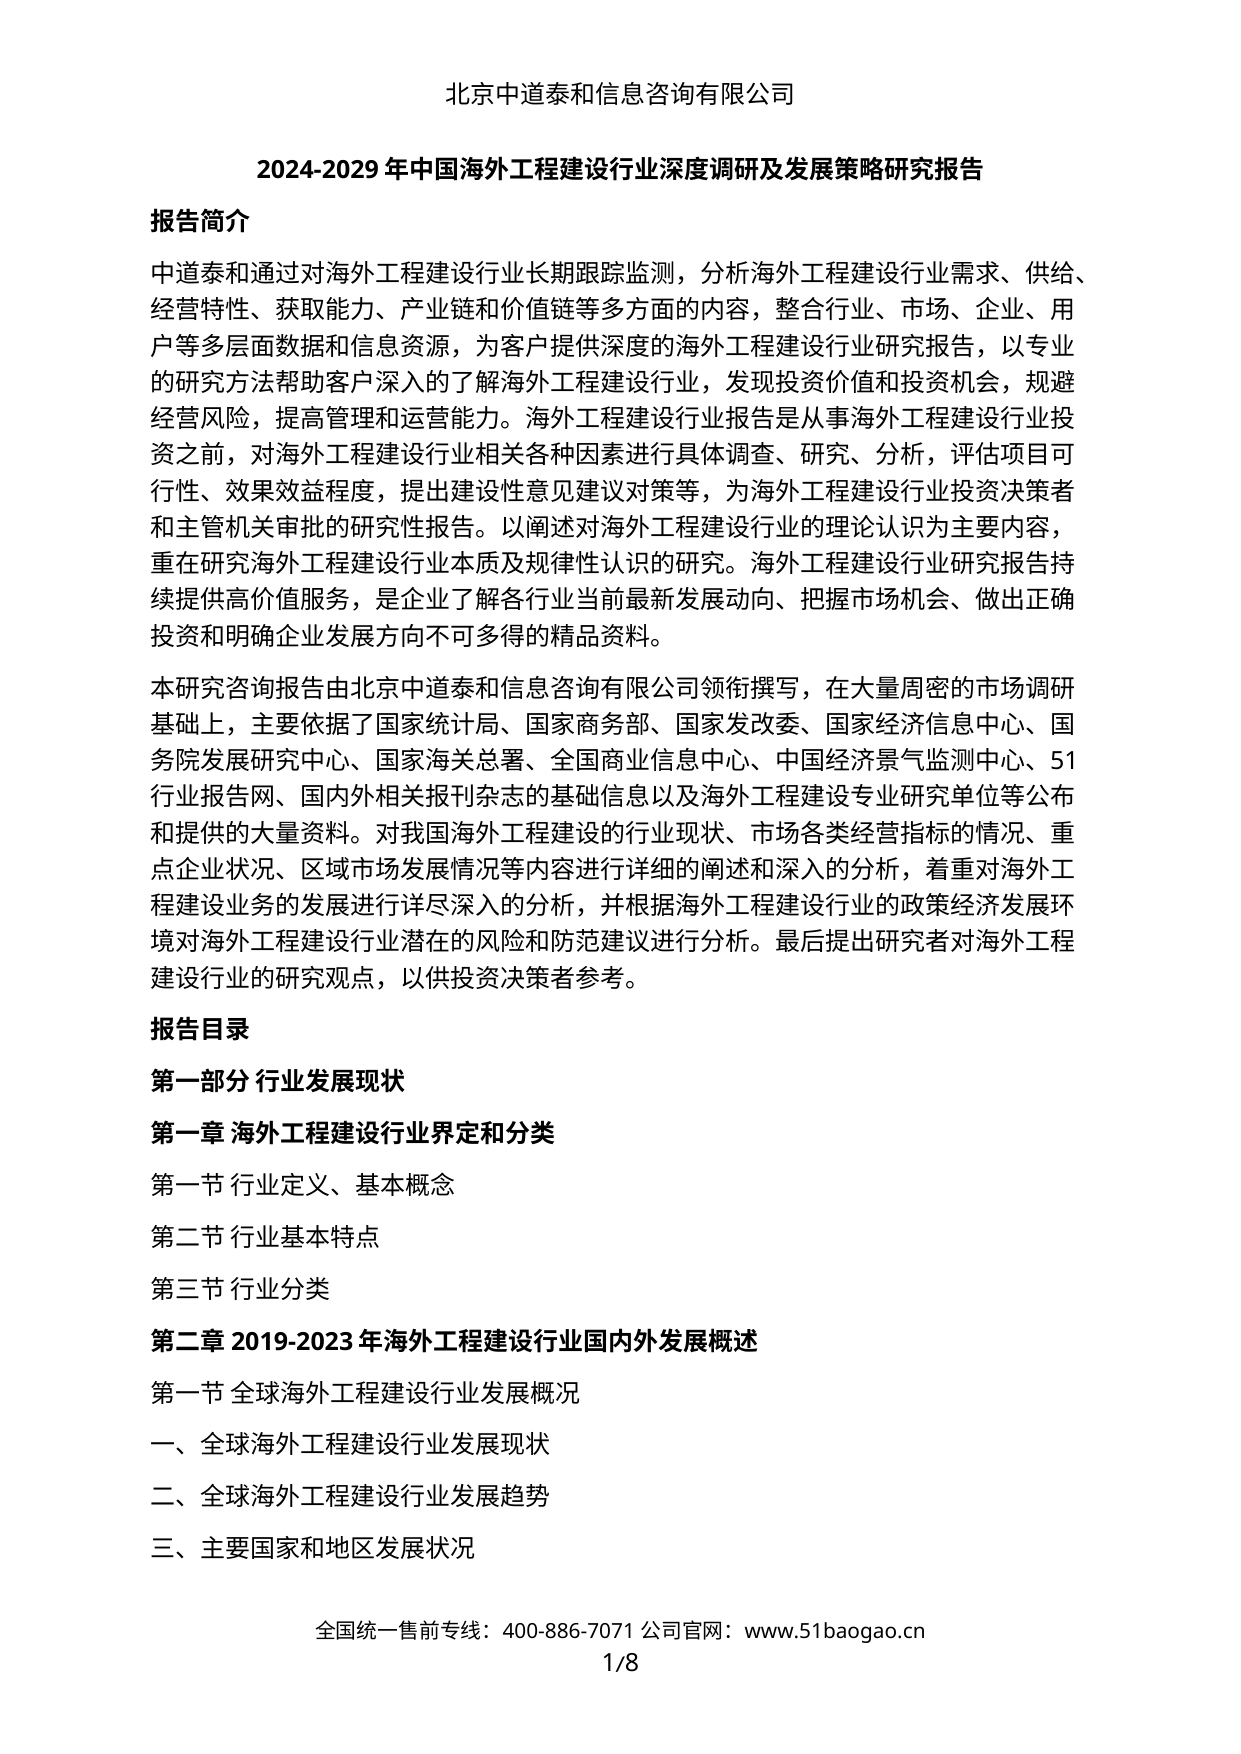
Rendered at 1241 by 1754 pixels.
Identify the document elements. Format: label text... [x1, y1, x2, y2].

text 第一节 全球海外工程建设行业发展概况 [150, 1373, 1090, 1409]
text 二、全球海外工程建设行业发展趋势 [150, 1477, 1090, 1513]
text 第二节 行业基本特点 [150, 1217, 1090, 1254]
text 第三节 行业分类 [150, 1269, 1090, 1306]
text 本研究咨询报告由北京中道泰和信息咨询有限公司领衔撰写，在大量周密的市场调研基础上，主要依据了国家统计局、国家商务部、国家发改委、国家经济信息中心、国务院发展研究中心、国家海关总署、全国商业信息中心、中国经济景气监测中心、51行业报告网、国内外相关报刊杂志的基础信息以及海外工程建设专业研究单位等公布和提供的大量资料。对我国海外工程建设的行业现状、市场各类经营指标的情况、重点企业状况、区域市场发展情况等内容进行详细的阐述和深入的分析，着重对海外工程建设业务的发展进行详尽深入的分析，并根据海外工程建设行业的政策经济发展环境对海外工程建设行业潜在的风险和防范建议进行分析。最后提出研究者对海外工程建设行业的研究观点，以供投资决策者参考。 [150, 668, 1090, 994]
text 中道泰和通过对海外工程建设行业长期跟踪监测，分析海外工程建设行业需求、供给、经营特性、获取能力、产业链和价值链等多方面的内容，整合行业、市场、企业、用户等多层面数据和信息资源，为客户提供深度的海外工程建设行业研究报告，以专业的研究方法帮助客户深入的了解海外工程建设行业，发现投资价值和投资机会，规避经营风险，提高管理和运营能力。海外工程建设行业报告是从事海外工程建设行业投资之前，对海外工程建设行业相关各种因素进行具体调查、研究、分析，评估项目可行性、效果效益程度，提出建设性意见建议对策等，为海外工程建设行业投资决策者和主管机关审批的研究性报告。以阐述对海外工程建设行业的理论认识为主要内容，重在研究海外工程建设行业本质及规律性认识的研究。海外工程建设行业研究报告持续提供高价值服务，是企业了解各行业当前最新发展动向、把握市场机会、做出正确投资和明确企业发展方向不可多得的精品资料。 [150, 254, 1090, 652]
text 报告目录 [150, 1010, 1090, 1046]
text 第一部分 行业发展现状 [150, 1062, 1090, 1098]
text 2024-2029年中国海外工程建设行业深度调研及发展策略研究报告 [150, 150, 1090, 186]
text 一、全球海外工程建设行业发展现状 [150, 1425, 1090, 1461]
text 第一章 海外工程建设行业界定和分类 [150, 1114, 1090, 1150]
text 三、主要国家和地区发展状况 [150, 1529, 1090, 1565]
text 第一节 行业定义、基本概念 [150, 1166, 1090, 1202]
text 报告简介 [150, 202, 1090, 238]
text 第二章 2019-2023年海外工程建设行业国内外发展概述 [150, 1321, 1090, 1357]
